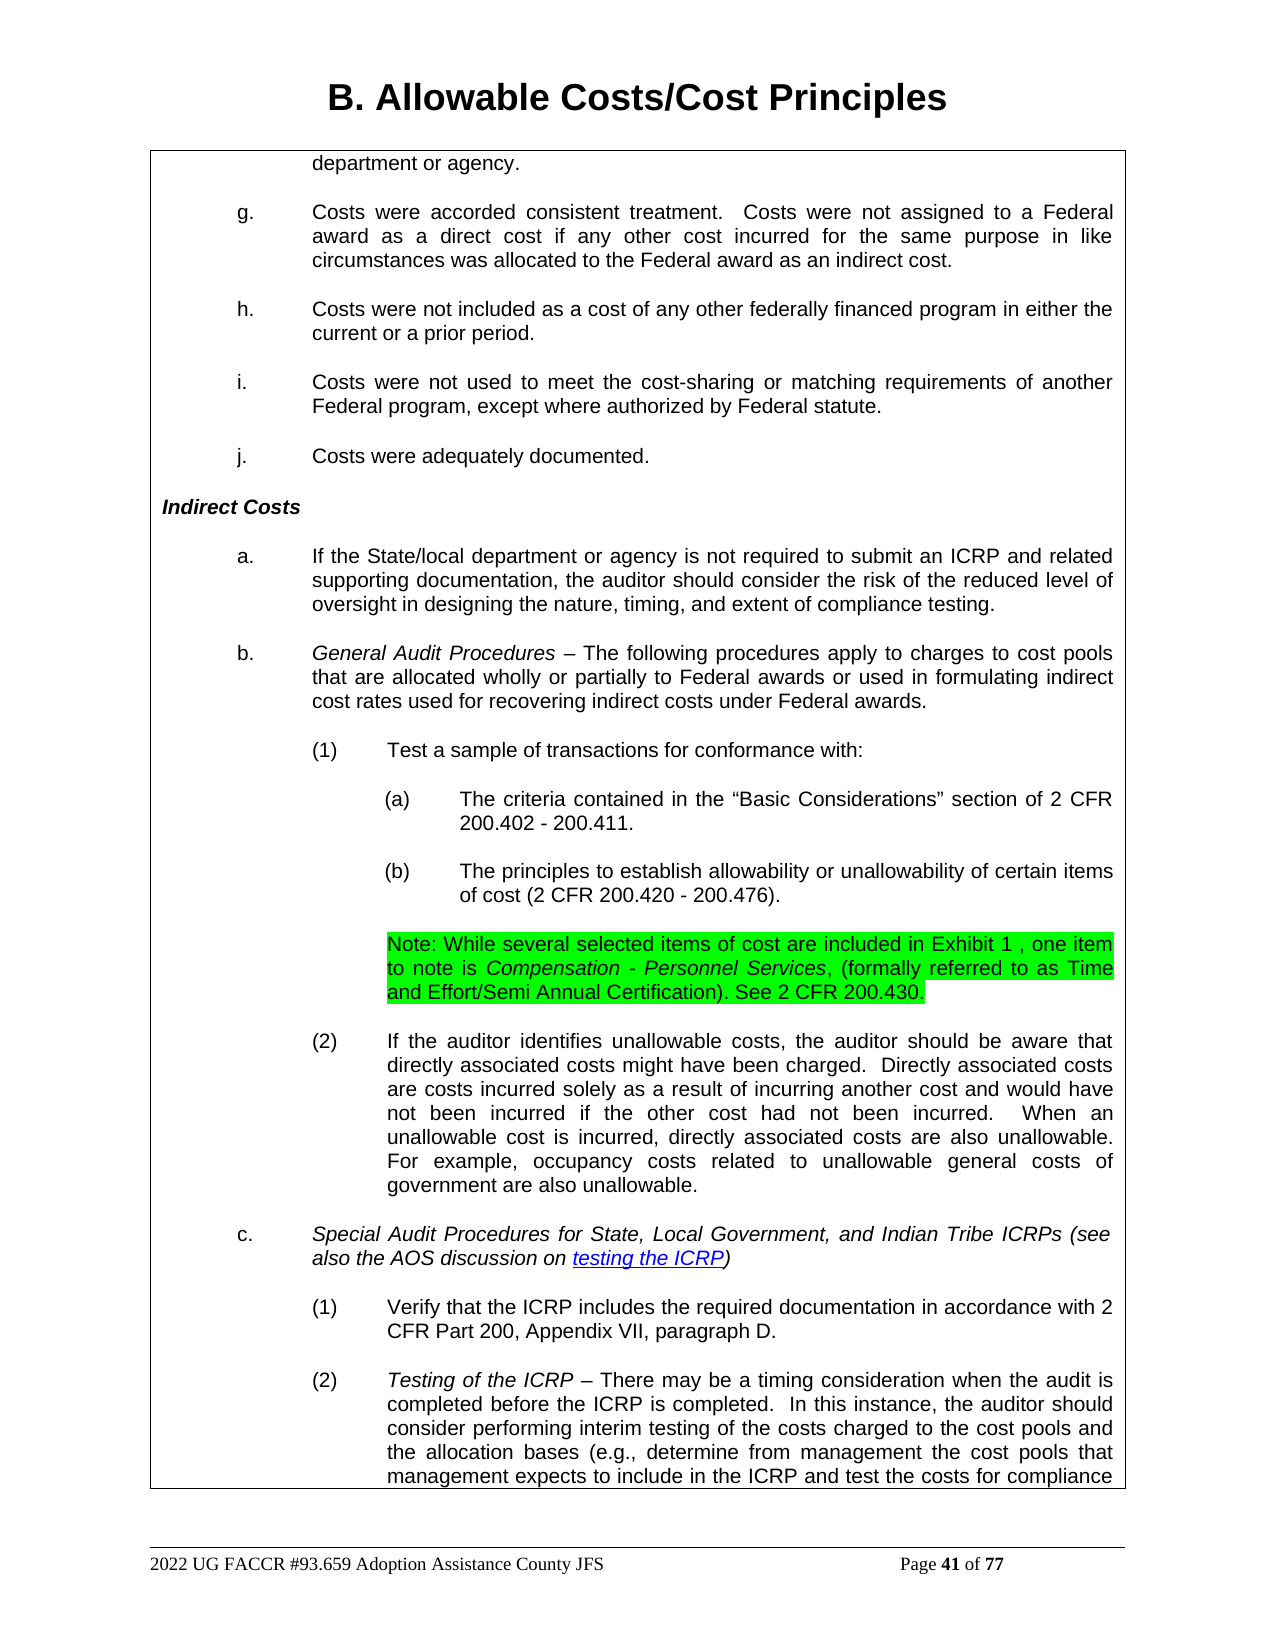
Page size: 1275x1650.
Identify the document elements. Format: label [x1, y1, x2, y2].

table_cell [151, 151, 1125, 1487]
